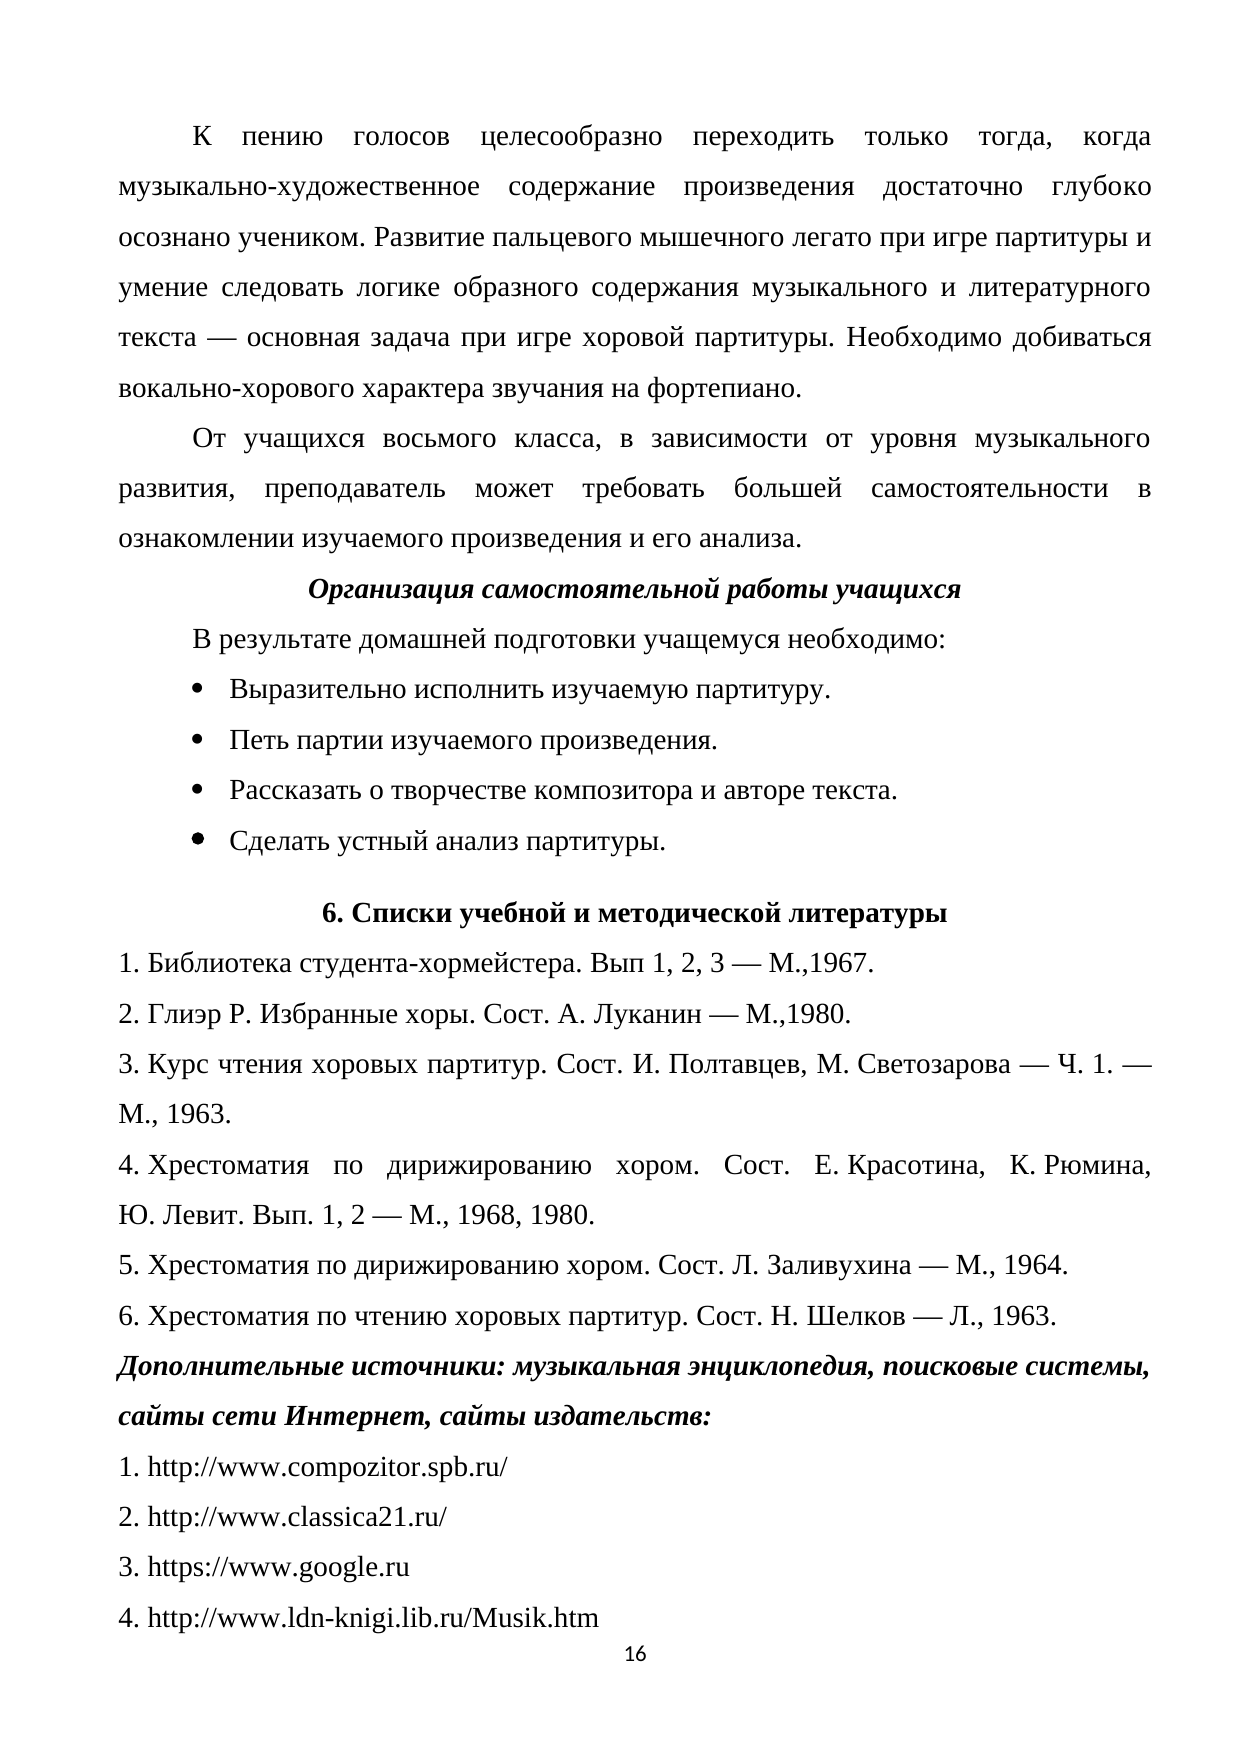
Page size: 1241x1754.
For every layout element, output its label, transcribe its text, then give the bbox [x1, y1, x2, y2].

text 6. Хрестоматия по чтению хоровых партитур. Сост. Н. Шелков — Л., 1963. [118, 1298, 1152, 1331]
text К пению голосов целесообразно переходить только тогда, когда музыкально-художественное содержание произведения достаточно глубоко осознано учеником. Развитие пальцевого мышечного легато при игре партитуры и умение следовать логике образного содержания музыкального и литературного текста — основная задача при игре хоровой партитуры. Необходимо добиваться вокально-хорового характера звучания на фортепиано. [118, 118, 1152, 403]
list Петь партии изучаемого произведения. [192, 722, 1152, 756]
text 1. http://www.compozitor.spb.ru/ [118, 1449, 1152, 1482]
text 4. Хрестоматия по дирижированию хором. Сост. Е. Красотина, К. Рюмина, Ю. Левит. Вып. 1, 2 — М., 1968, 1980. [118, 1147, 1152, 1231]
text 3. https://www.google.ru [118, 1549, 1152, 1583]
text Дополнительные источники: музыкальная энциклопедия, поисковые системы, сайты сети Интернет, сайты издательств: [118, 1348, 1152, 1432]
text 6. Списки учебной и методической литературы [118, 895, 1152, 929]
text 2. http://www.classica21.ru/ [118, 1499, 1152, 1533]
text В результате домашней подготовки учащемуся необходимо: [118, 621, 1152, 655]
list Организация самостоятельной работы учащихся [118, 571, 1152, 604]
text 4. http://www.ldn-knigi.lib.ru/Musik.htm [118, 1600, 1152, 1633]
text От учащихся восьмого класса, в зависимости от уровня музыкального развития, преподаватель может требовать большей самостоятельности в ознакомлении изучаемого произведения и его анализа. [118, 420, 1152, 554]
text 3. Курс чтения хоровых партитур. Сост. И. Полтавцев, М. Светозарова — Ч. 1. —М., 1963. [118, 1046, 1152, 1130]
text 5. Хрестоматия по дирижированию хором. Сост. Л. Заливухина — М., 1964. [118, 1247, 1152, 1281]
list Сделать устный анализ партитуры. [192, 823, 1152, 857]
list Выразительно исполнить изучаемую партитуру. [192, 672, 1152, 705]
list Рассказать о творчестве композитора и авторе текста. [192, 772, 1152, 806]
text 2. Глиэр Р. Избранные хоры. Сост. А. Луканин — М.,1980. [118, 996, 1152, 1029]
text 1. Библиотека студента-хормейстера. Вып 1, 2, 3 — М.,1967. [118, 946, 1152, 979]
